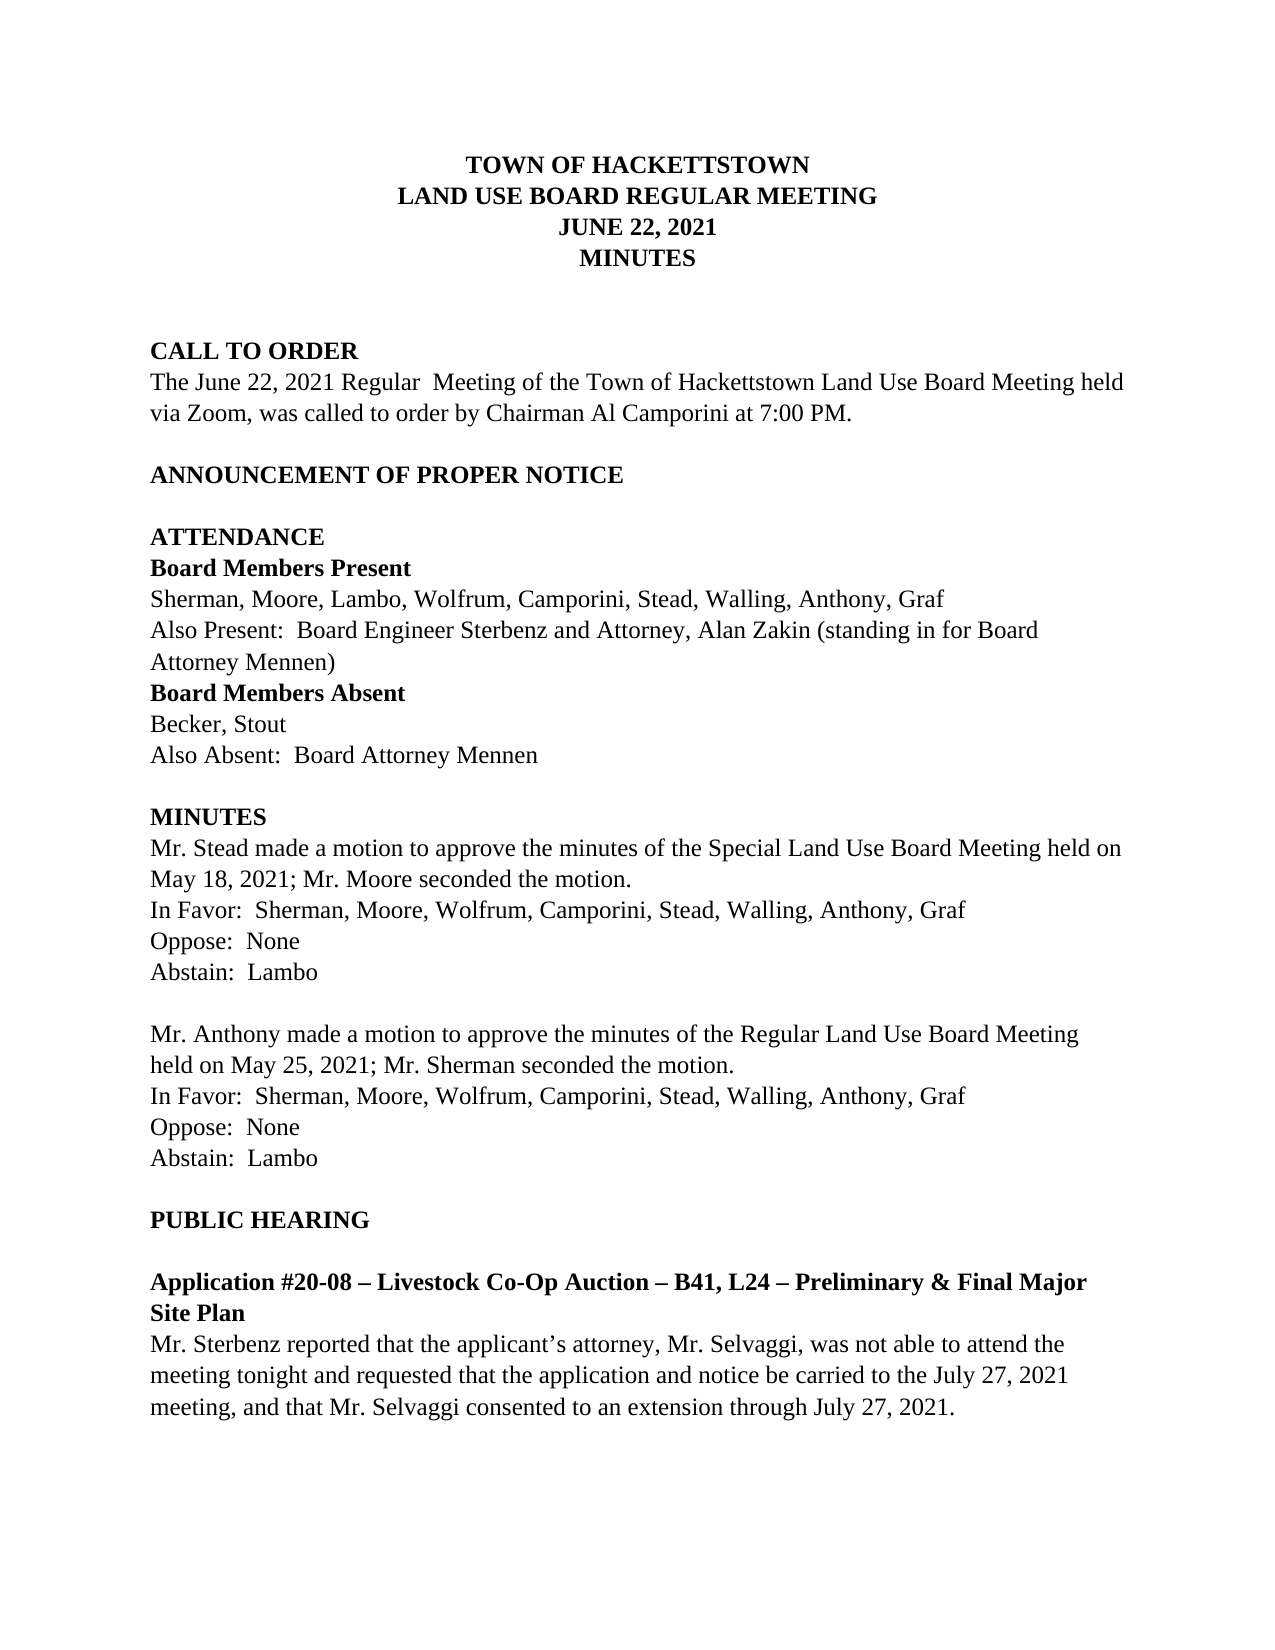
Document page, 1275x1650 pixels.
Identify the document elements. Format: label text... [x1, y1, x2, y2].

text Oppose: None [150, 926, 1125, 955]
text Board Members Absent [150, 678, 1125, 706]
text ATTENDANCE [150, 522, 1125, 551]
text MINUTES [150, 243, 1125, 272]
text MINUTES [150, 802, 1125, 831]
text Mr. Sterbenz reported that the applicant’s attorney, Mr. Selvaggi, was not able to attend the meeting tonight and requested that the application and notice be carried to the July 27, 2021 meeting, and that Mr. Selvaggi consented to an extension through July 27, 2021. [150, 1329, 1125, 1420]
text JUNE 22, 2021 [150, 212, 1125, 241]
text Oppose: None [150, 1112, 1125, 1141]
text Abstain: Lambo [150, 957, 1125, 986]
text Application #20-08 – Livestock Co-Op Auction – B41, L24 – Preliminary & Final Major Site Plan [150, 1267, 1125, 1327]
text ANNOUNCEMENT OF PROPER NOTICE [150, 460, 1125, 489]
text Abstain: Lambo [150, 1143, 1125, 1172]
text Also Absent: Board Attorney Mennen [150, 740, 1125, 768]
text PUBLIC HEARING [150, 1205, 1125, 1234]
text Becker, Stout [150, 709, 1125, 737]
text Mr. Stead made a motion to approve the minutes of the Special Land Use Board Meeting held on May 18, 2021; Mr. Moore seconded the motion. [150, 833, 1125, 893]
text Mr. Anthony made a motion to approve the minutes of the Regular Land Use Board Meeting held on May 25, 2021; Mr. Sherman seconded the motion. [150, 1019, 1125, 1079]
text LAND USE BOARD REGULAR MEETING [150, 181, 1125, 210]
text CALL TO ORDER [150, 336, 1125, 365]
text Board Members Present [150, 553, 1125, 582]
text Sherman, Moore, Lambo, Wolfrum, Camporini, Stead, Walling, Anthony, Graf [150, 584, 1125, 613]
text Also Present: Board Engineer Sterbenz and Attorney, Alan Zakin (standing in for Board Attorney Mennen) [150, 616, 1125, 675]
text In Favor: Sherman, Moore, Wolfrum, Camporini, Stead, Walling, Anthony, Graf [150, 895, 1125, 924]
text In Favor: Sherman, Moore, Wolfrum, Camporini, Stead, Walling, Anthony, Graf [150, 1081, 1125, 1110]
text TOWN OF HACKETTSTOWN [150, 150, 1125, 179]
text The June 22, 2021 Regular Meeting of the Town of Hackettstown Land Use Board Meeting held via Zoom, was called to order by Chairman Al Camporini at 7:00 PM. [150, 367, 1125, 427]
